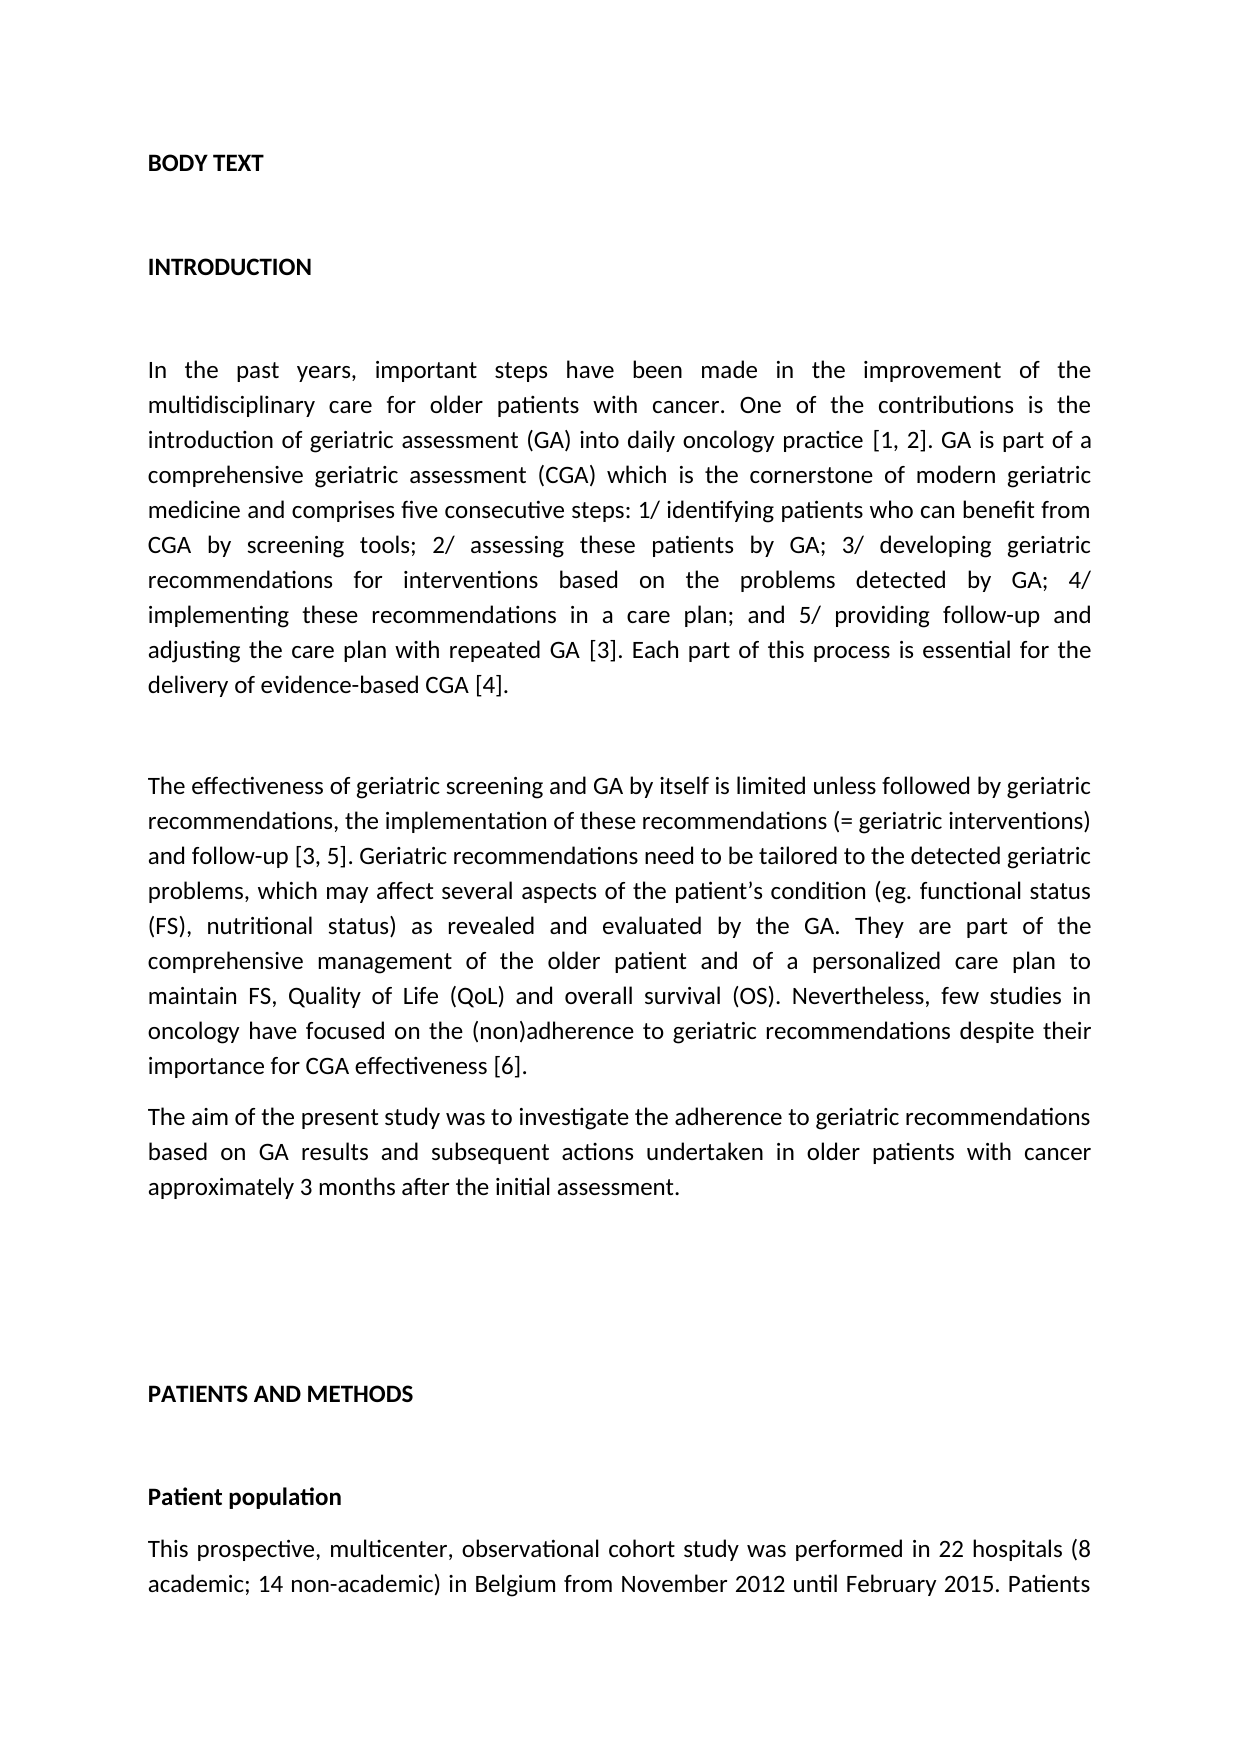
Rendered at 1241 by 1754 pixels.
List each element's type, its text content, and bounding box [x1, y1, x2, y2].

text In the past years, important steps have been made in the improvement of the multidisciplinary care for older patients with cancer. One of the contributions is the introduction of geriatric assessment (GA) into daily oncology practice [1, 2]. GA is part of a comprehensive geriatric assessment (CGA) which is the cornerstone of modern geriatric medicine and comprises five consecutive steps: 1/ identifying patients who can benefit from CGA by screening tools; 2/ assessing these patients by GA; 3/ developing geriatric recommendations for interventions based on the problems detected by GA; 4/ implementing these recommendations in a care plan; and 5/ providing follow-up and adjusting the care plan with repeated GA [3]. Each part of this process is essential for the delivery of evidence-based CGA [4]. [148, 354, 1093, 700]
text BODY TEXT [148, 148, 1093, 178]
text INTRODUCTION [148, 251, 1093, 281]
text Patient population [148, 1481, 1093, 1512]
text PATIENTS AND METHODS [148, 1378, 1093, 1409]
text The aim of the present study was to investigate the adherence to geriatric recommendations based on GA results and subsequent actions undertaken in older patients with cancer approximately 3 months after the initial assessment. [148, 1101, 1093, 1202]
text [148, 1533, 1093, 1599]
text The effectiveness of geriatric screening and GA by itself is limited unless followed by geriatric recommendations, the implementation of these recommendations (= geriatric interventions) and follow-up [3, 5]. Geriatric recommendations need to be tailored to the detected geriatric problems, which may affect several aspects of the patient’s condition (eg. functional status (FS), nutritional status) as revealed and evaluated by the GA. They are part of the comprehensive management of the older patient and of a personalized care plan to maintain FS, Quality of Life (QoL) and overall survival (OS). Nevertheless, few studies in oncology have focused on the (non)adherence to geriatric recommendations despite their importance for CGA effectiveness [6]. [148, 770, 1093, 1080]
